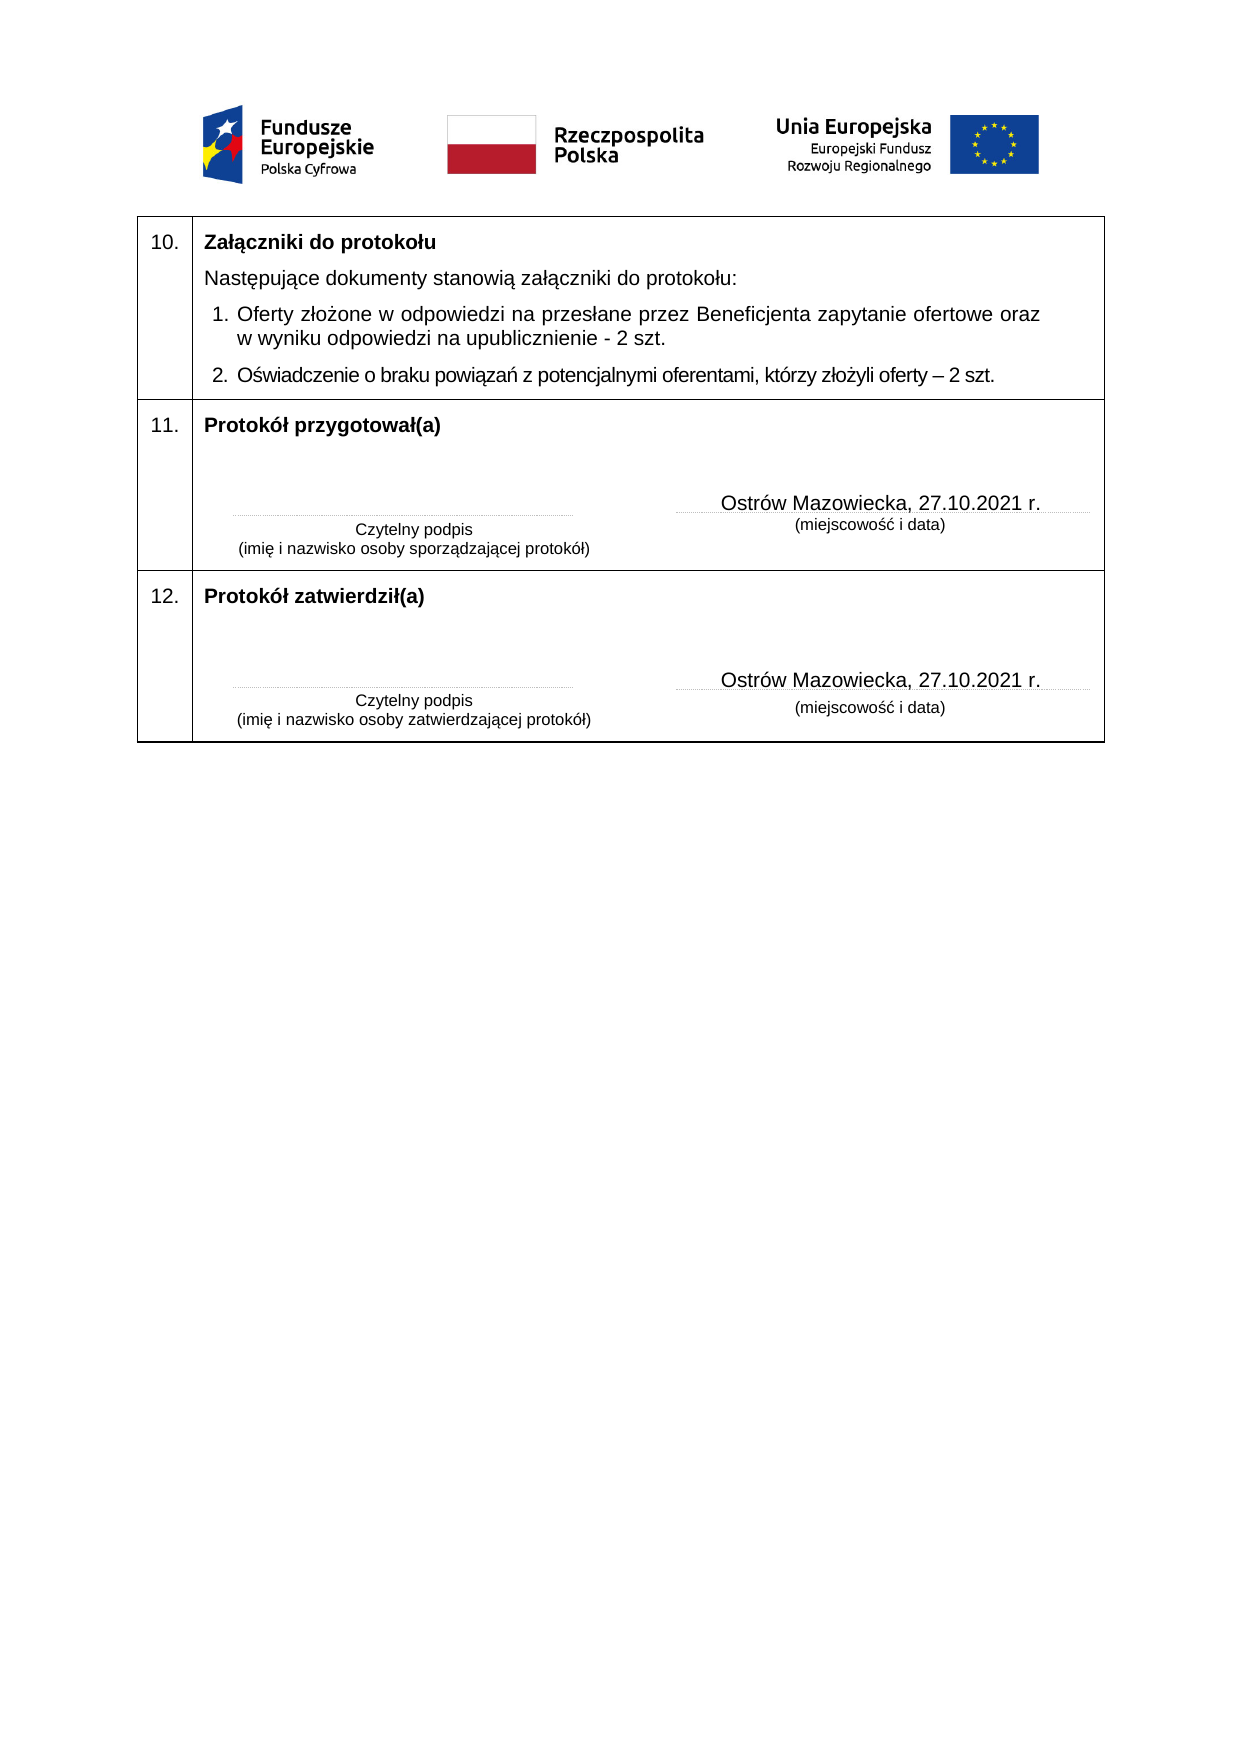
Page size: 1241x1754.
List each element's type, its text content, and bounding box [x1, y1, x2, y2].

table_cell 12. [138, 571, 192, 741]
table_cell Ostrów Mazowiecka, 27.10.2021 r. (miejscowość i data) [636, 571, 1104, 741]
table_cell 10. [138, 217, 192, 399]
table_cell Załączniki do protokołu Następujące dokumenty stanowią załączniki do protokołu: Oferty złożone w odpowiedzi na przesłane przez Beneficjenta zapytanie ofertowe oraz w wyniku odpowiedzi na upublicznienie - 2 szt. Oświadczenie o braku powiązań z potencjalnymi oferentami, którzy złożyli oferty – 2 szt. [193, 217, 1104, 399]
table_cell 11. [138, 400, 192, 570]
table_cell Protokół przygotował(a) Czytelny podpis (imię i nazwisko osoby sporządzającej protokół) [193, 400, 636, 570]
table_cell Ostrów Mazowiecka, 27.10.2021 r. (miejscowość i data) [636, 400, 1104, 570]
picture [148, 73, 1092, 216]
table_cell Protokół zatwierdził(a) Czytelny podpis (imię i nazwisko osoby zatwierdzającej protokół) [193, 571, 636, 741]
